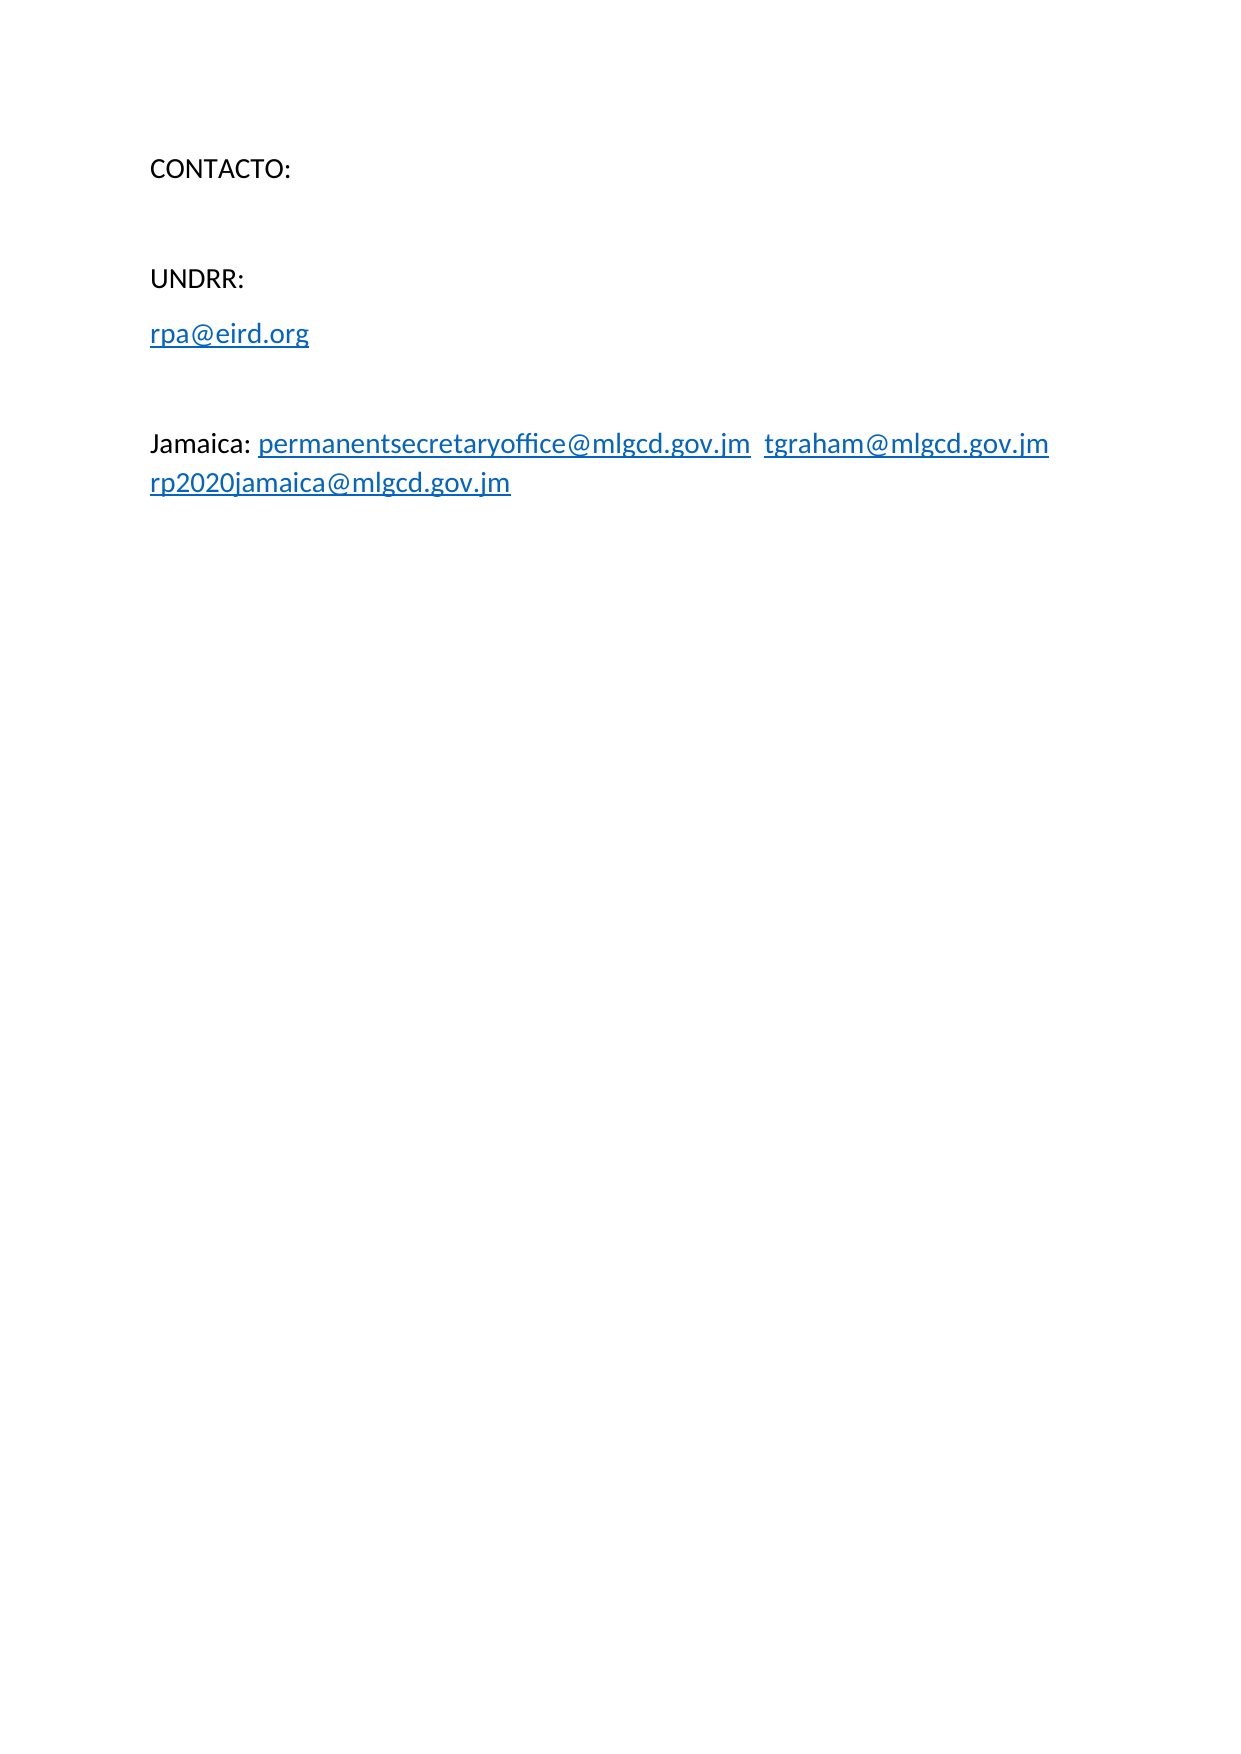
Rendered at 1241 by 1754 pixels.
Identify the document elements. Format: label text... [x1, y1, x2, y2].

text Jamaica: permanentsecretaryoffice@mlgcd.gov.jm tgraham@mlgcd.gov.jm rp2020jamaica@mlgcd.gov.jm [150, 426, 1090, 499]
text CONTACTO: [150, 150, 1090, 186]
text rpa@eird.org [150, 315, 1090, 351]
text UNDRR: [150, 260, 1090, 296]
